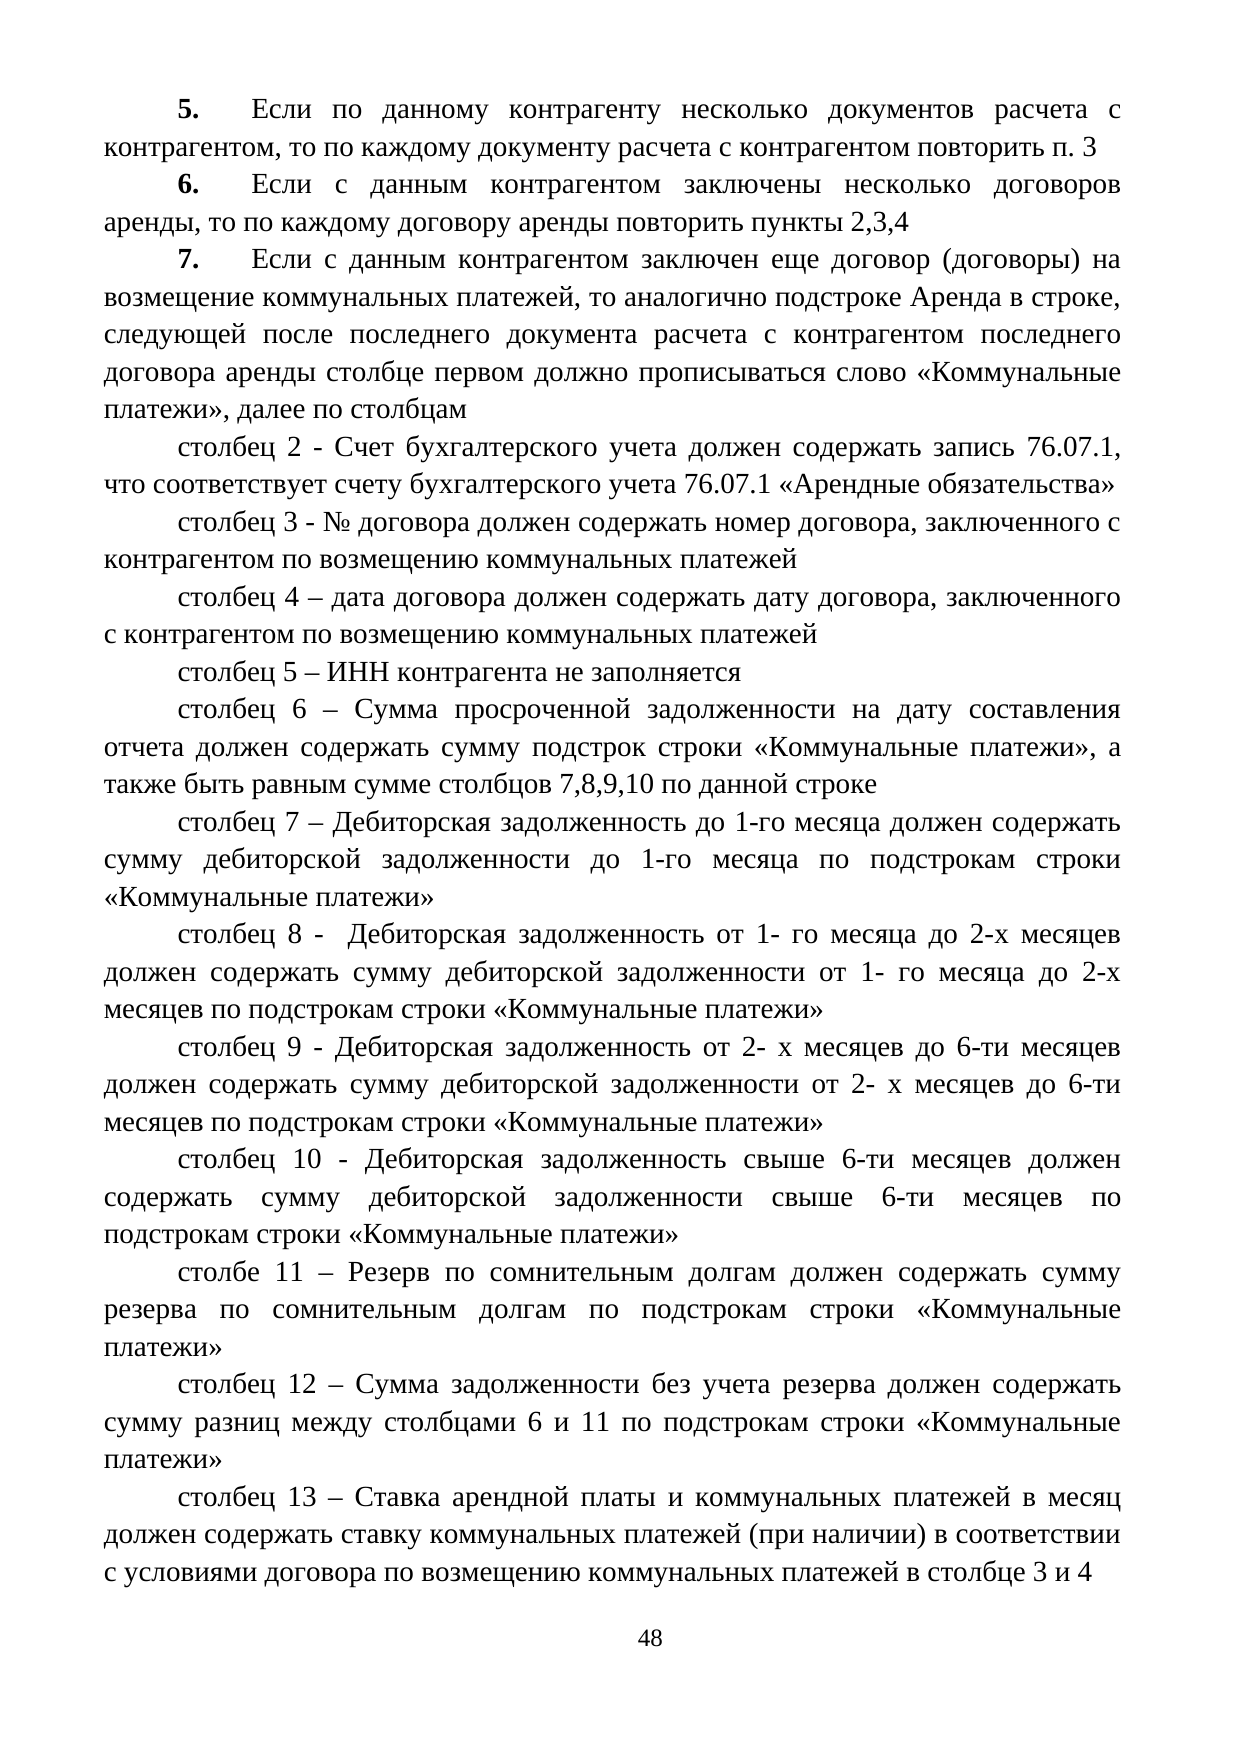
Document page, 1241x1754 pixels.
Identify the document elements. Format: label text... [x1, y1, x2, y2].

list столбе 11 – Резерв по сомнительным долгам должен содержать сумму резерва по сомнительным долгам по подстрокам строки «Коммунальные платежи» [103, 1251, 1122, 1364]
list столбец 4 – дата договора должен содержать дату договора, заключенного с контрагентом по возмещению коммунальных платежей [103, 576, 1122, 651]
list столбец 7 – Дебиторская задолженность до 1-го месяца должен содержать сумму дебиторской задолженности до 1-го месяца по подстрокам строки «Коммунальные платежи» [103, 801, 1122, 914]
list столбец 6 – Сумма просроченной задолженности на дату составления отчета должен содержать сумму подстрок строки «Коммунальные платежи», а также быть равным сумме столбцов 7,8,9,10 по данной строке [103, 689, 1122, 801]
list столбец 8 - Дебиторская задолженность от 1- го месяца до 2-х месяцев должен содержать сумму дебиторской задолженности от 1- го месяца до 2-х месяцев по подстрокам строки «Коммунальные платежи» [103, 914, 1122, 1026]
list Если с данным контрагентом заключены несколько договоров аренды, то по каждому договору аренды повторить пункты 2,3,4 [103, 164, 1122, 239]
list столбец 5 – ИНН контрагента не заполняется [103, 651, 1122, 689]
list Если по данному контрагенту несколько документов расчета с контрагентом, то по каждому документу расчета с контрагентом повторить п. 3 [103, 89, 1122, 164]
list столбец 12 – Сумма задолженности без учета резерва должен содержать сумму разниц между столбцами 6 и 11 по подстрокам строки «Коммунальные платежи» [103, 1364, 1122, 1476]
list Если с данным контрагентом заключен еще договор (договоры) на возмещение коммунальных платежей, то аналогично подстроке Аренда в строке, следующей после последнего документа расчета с контрагентом последнего договора аренды столбце первом должно прописываться слово «Коммунальные платежи», далее по столбцам [103, 239, 1122, 426]
list столбец 9 - Дебиторская задолженность от 2- х месяцев до 6-ти месяцев должен содержать сумму дебиторской задолженности от 2- х месяцев до 6-ти месяцев по подстрокам строки «Коммунальные платежи» [103, 1026, 1122, 1139]
list столбец 13 – Ставка арендной платы и коммунальных платежей в месяц должен содержать ставку коммунальных платежей (при наличии) в соответствии с условиями договора по возмещению коммунальных платежей в столбце 3 и 4 [103, 1476, 1122, 1589]
list столбец 10 - Дебиторская задолженность свыше 6-ти месяцев должен содержать сумму дебиторской задолженности свыше 6-ти месяцев по подстрокам строки «Коммунальные платежи» [103, 1139, 1122, 1251]
list столбец 2 - Счет бухгалтерского учета должен содержать запись 76.07.1, что соответствует счету бухгалтерского учета 76.07.1 «Арендные обязательства» [103, 426, 1122, 501]
list столбец 3 - № договора должен содержать номер договора, заключенного с контрагентом по возмещению коммунальных платежей [103, 501, 1122, 576]
